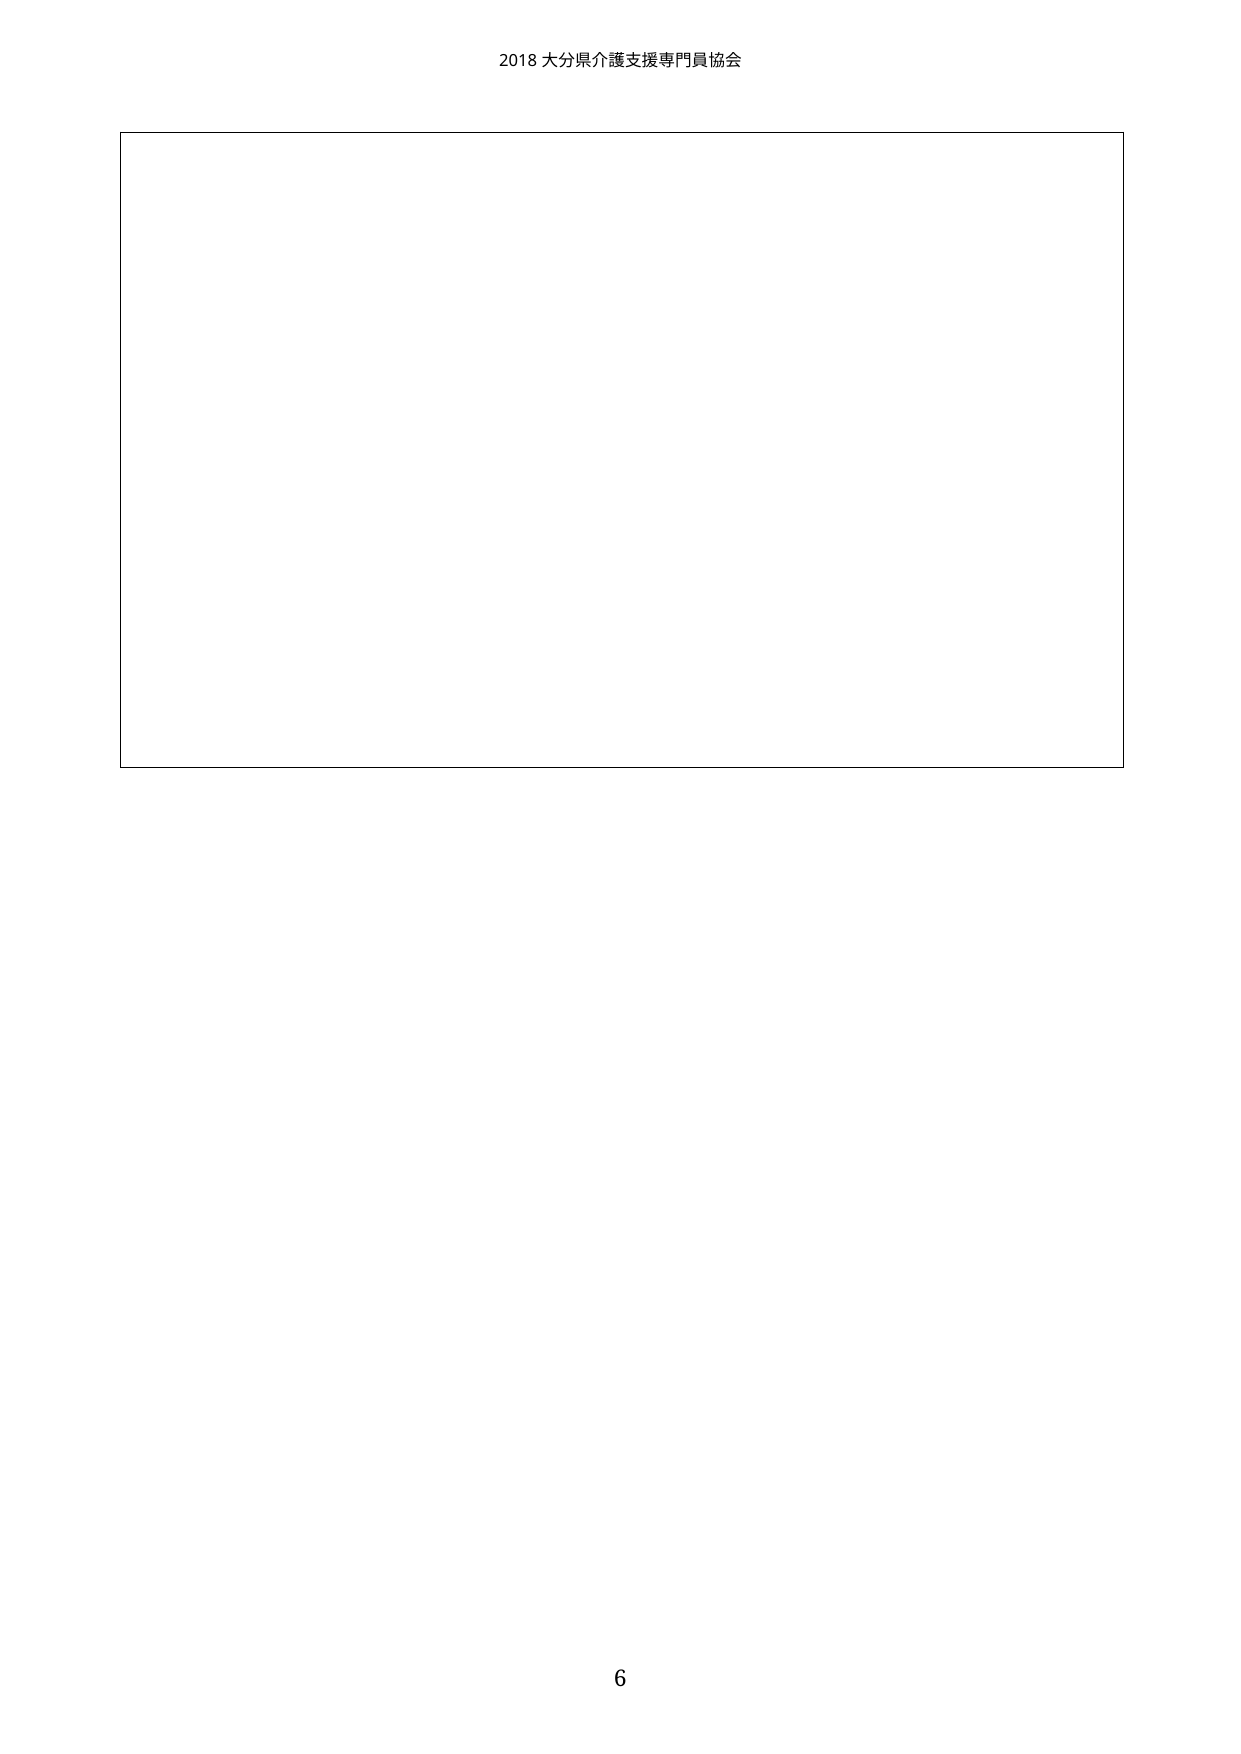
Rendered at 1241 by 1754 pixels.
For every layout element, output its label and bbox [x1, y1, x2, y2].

table_cell [121, 133, 1123, 767]
